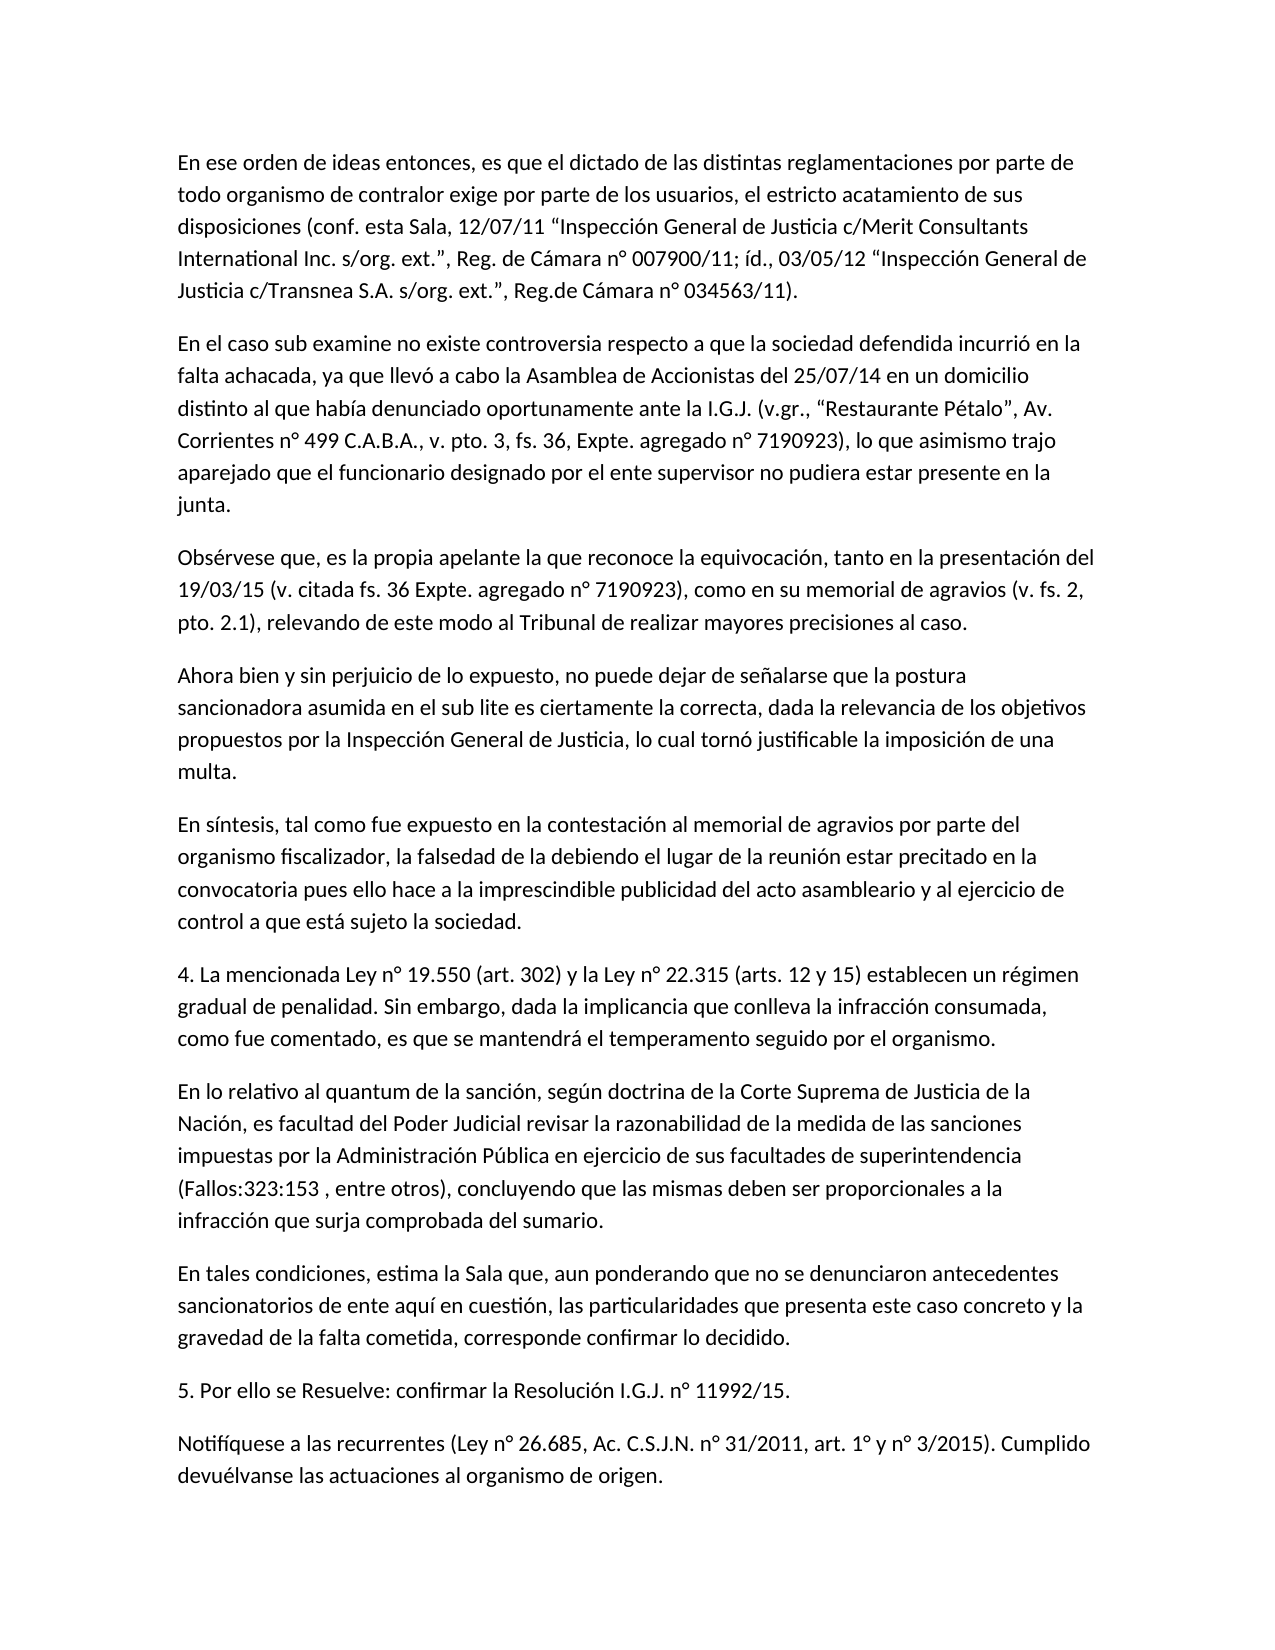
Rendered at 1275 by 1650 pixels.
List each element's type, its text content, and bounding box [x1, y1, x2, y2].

text En lo relativo al quantum de la sanción, según doctrina de la Corte Suprema de Justicia de la Nación, es facultad del Poder Judicial revisar la razonabilidad de la medida de las sanciones impuestas por la Administración Pública en ejercicio de sus facultades de superintendencia (Fallos:323:153 , entre otros), concluyendo que las mismas deben ser proporcionales a la infracción que surja comprobada del sumario. [177, 1077, 1098, 1234]
text En síntesis, tal como fue expuesto en la contestación al memorial de agravios por parte del organismo fiscalizador, la falsedad de la debiendo el lugar de la reunión estar precitado en la convocatoria pues ello hace a la imprescindible publicidad del acto asambleario y al ejercicio de control a que está sujeto la sociedad. [177, 810, 1098, 935]
text Obsérvese que, es la propia apelante la que reconoce la equivocación, tanto en la presentación del 19/03/15 (v. citada fs. 36 Expte. agregado n° 7190923), como en su memorial de agravios (v. fs. 2, pto. 2.1), relevando de este modo al Tribunal de realizar mayores precisiones al caso. [177, 543, 1098, 636]
text Notifíquese a las recurrentes (Ley n° 26.685, Ac. C.S.J.N. n° 31/2011, art. 1° y n° 3/2015). Cumplido devuélvanse las actuaciones al organismo de origen. [177, 1429, 1098, 1490]
text En el caso sub examine no existe controversia respecto a que la sociedad defendida incurrió en la falta achacada, ya que llevó a cabo la Asamblea de Accionistas del 25/07/14 en un domicilio distinto al que había denunciado oportunamente ante la I.G.J. (v.gr., “Restaurante Pétalo”, Av. Corrientes n° 499 C.A.B.A., v. pto. 3, fs. 36, Expte. agregado n° 7190923), lo que asimismo trajo aparejado que el funcionario designado por el ente supervisor no pudiera estar presente en la junta. [177, 329, 1098, 518]
text En ese orden de ideas entonces, es que el dictado de las distintas reglamentaciones por parte de todo organismo de contralor exige por parte de los usuarios, el estricto acatamiento de sus disposiciones (conf. esta Sala, 12/07/11 “Inspección General de Justicia c/Merit Consultants International Inc. s/org. ext.”, Reg. de Cámara n° 007900/11; íd., 03/05/12 “Inspección General de Justicia c/Transnea S.A. s/org. ext.”, Reg.de Cámara n° 034563/11). [177, 148, 1098, 304]
text En tales condiciones, estima la Sala que, aun ponderando que no se denunciaron antecedentes sancionatorios de ente aquí en cuestión, las particularidades que presenta este caso concreto y la gravedad de la falta cometida, corresponde confirmar lo decidido. [177, 1259, 1098, 1351]
text 4. La mencionada Ley n° 19.550 (art. 302) y la Ley n° 22.315 (arts. 12 y 15) establecen un régimen gradual de penalidad. Sin embargo, dada la implicancia que conlleva la infracción consumada, como fue comentado, es que se mantendrá el temperamento seguido por el organismo. [177, 960, 1098, 1052]
text Ahora bien y sin perjuicio de lo expuesto, no puede dejar de señalarse que la postura sancionadora asumida en el sub lite es ciertamente la correcta, dada la relevancia de los objetivos propuestos por la Inspección General de Justicia, lo cual tornó justificable la imposición de una multa. [177, 661, 1098, 785]
text 5. Por ello se Resuelve: confirmar la Resolución I.G.J. n° 11992/15. [177, 1376, 1098, 1404]
